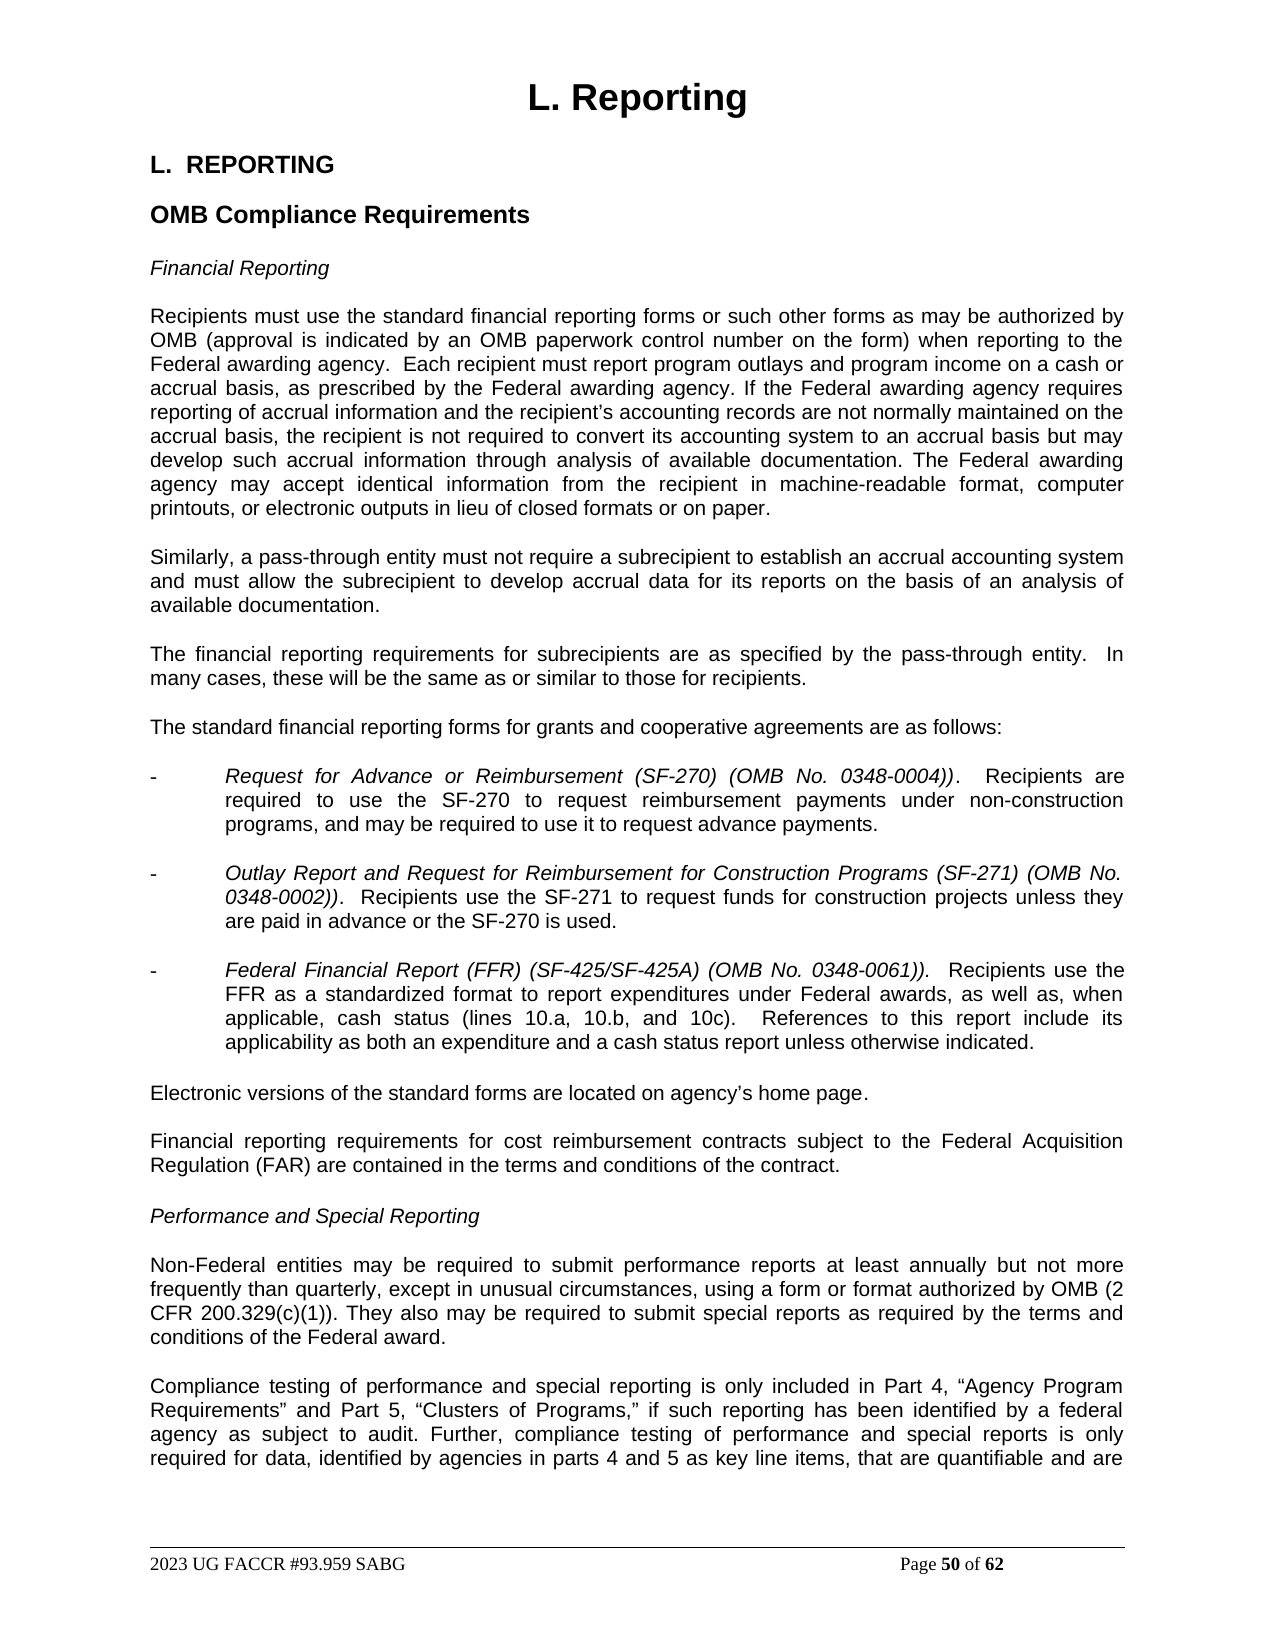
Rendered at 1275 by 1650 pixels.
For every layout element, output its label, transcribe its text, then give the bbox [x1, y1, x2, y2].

text The standard financial reporting forms for grants and cooperative agreements are as follows: [150, 713, 1125, 739]
text Electronic versions of the standard forms are located on agency’s home page. [150, 1080, 1125, 1104]
text Similarly, a pass-through entity must not require a subrecipient to establish an accrual accounting system and must allow the subrecipient to develop accrual data for its reports on the basis of an analysis of available documentation. [150, 543, 1125, 617]
list Request for Advance or Reimbursement (SF-270) (OMB No. 0348-0004)). Recipients are required to use the SF-270 to request reimbursement payments under non-construction programs, and may be required to use it to request advance payments. [150, 762, 1125, 836]
text Recipients must use the standard financial reporting forms or such other forms as may be authorized by OMB (approval is indicated by an OMB paperwork control number on the form) when reporting to the Federal awarding agency. Each recipient must report program outlays and program income on a cash or accrual basis, as prescribed by the Federal awarding agency. If the Federal awarding agency requires reporting of accrual information and the recipient’s accounting records are not normally maintained on the accrual basis, the recipient is not required to convert its accounting system to an accrual basis but may develop such accrual information through analysis of available documentation. The Federal awarding agency may accept identical information from the recipient in machine-readable format, computer printouts, or electronic outputs in lieu of closed formats or on paper. [150, 303, 1125, 520]
text Financial Reporting [150, 255, 1125, 279]
text The financial reporting requirements for subrecipients are as specified by the pass-through entity. In many cases, these will be the same as or similar to those for recipients. [150, 640, 1125, 690]
text Performance and Special Reporting [150, 1204, 1125, 1228]
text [150, 1372, 1125, 1472]
list Outlay Report and Request for Reimbursement for Construction Programs (SF-271) (OMB No. 0348-0002)). Recipients use the SF-271 to request funds for construction projects unless they are paid in advance or the SF-270 is used. [150, 859, 1125, 933]
text Financial reporting requirements for cost reimbursement contracts subject to the Federal Acquisition Regulation (FAR) are contained in the terms and conditions of the contract. [150, 1129, 1125, 1177]
text Non-Federal entities may be required to submit performance reports at least annually but not more frequently than quarterly, except in unusual circumstances, using a form or format authorized by OMB (2 CFR 200.329(c)(1)). They also may be required to submit special reports as required by the terms and conditions of the Federal award. [150, 1251, 1125, 1349]
subtitle OMB Compliance Requirements [150, 204, 1125, 229]
list Federal Financial Report (FFR) (SF-425/SF-425A) (OMB No. 0348-0061)). Recipients use the FFR as a standardized format to report expenditures under Federal awards, as well as, when applicable, cash status (lines 10.a, 10.b, and 10c). References to this report include its applicability as both an expenditure and a cash status report unless otherwise indicated. [150, 956, 1125, 1054]
subtitle L. REPORTING [150, 150, 1125, 179]
